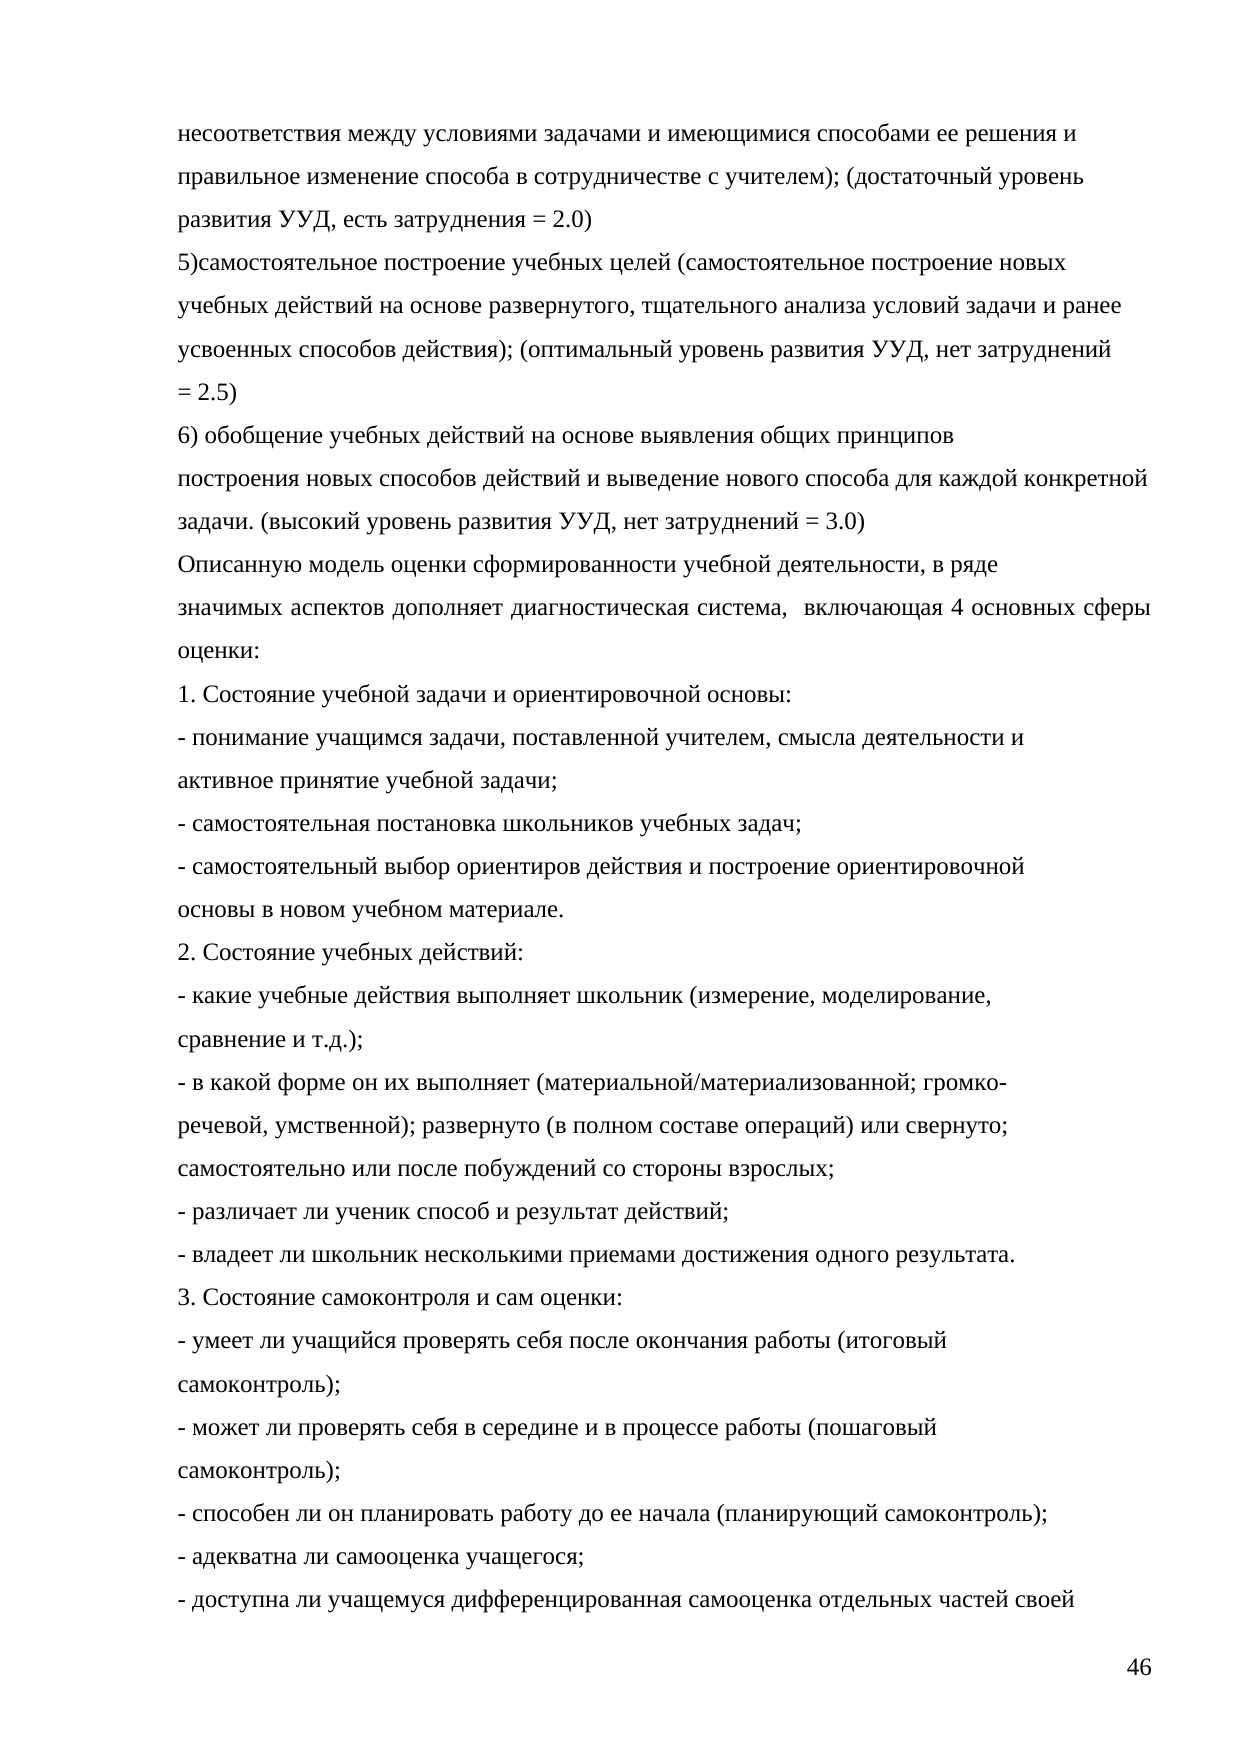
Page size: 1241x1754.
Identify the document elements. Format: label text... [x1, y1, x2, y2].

text основы в новом учебном материале. [177, 894, 1152, 923]
text речевой, умственной); развернуто (в полном составе операций) или свернуто; [177, 1110, 1152, 1139]
text - может ли проверять себя в середине и в процессе работы (пошаговый [177, 1412, 1152, 1441]
text значимых аспектов дополняет диагностическая система, включающая 4 основных сферы оценки: [177, 592, 1152, 664]
text 2. Состояние учебных действий: [177, 937, 1152, 966]
text сравнение и т.д.); [177, 1024, 1152, 1052]
text несоответствия между условиями задачами и имеющимися способами ее решения и [177, 118, 1152, 147]
text 6) обобщение учебных действий на основе выявления общих принципов [177, 420, 1152, 449]
text - доступна ли учащемуся дифференцированная самооценка отдельных частей своей [177, 1584, 1152, 1613]
text 1. Состояние учебной задачи и ориентировочной основы: [177, 679, 1152, 707]
text = 2.5) [177, 377, 1152, 406]
text учебных действий на основе развернутого, тщательного анализа условий задачи и ранее [177, 291, 1152, 319]
text 5)самостоятельное построение учебных целей (самостоятельное построение новых [177, 247, 1152, 276]
text - адекватна ли самооценка учащегося; [177, 1541, 1152, 1570]
text - какие учебные действия выполняет школьник (измерение, моделирование, [177, 981, 1152, 1009]
text - способен ли он планировать работу до ее начала (планирующий самоконтроль); [177, 1498, 1152, 1527]
text - в какой форме он их выполняет (материальной/материализованной; громко- [177, 1067, 1152, 1096]
text самоконтроль); [177, 1455, 1152, 1484]
text задачи. (высокий уровень развития УУД, нет затруднений = 3.0) [177, 506, 1152, 535]
text правильное изменение способа в сотрудничестве с учителем); (достаточный уровень [177, 161, 1152, 190]
text - понимание учащимся задачи, поставленной учителем, смысла деятельности и [177, 722, 1152, 751]
text - самостоятельный выбор ориентиров действия и построение ориентировочной [177, 851, 1152, 880]
text - самостоятельная постановка школьников учебных задач; [177, 808, 1152, 837]
text самостоятельно или после побуждений со стороны взрослых; [177, 1153, 1152, 1182]
text Описанную модель оценки сформированности учебной деятельности, в ряде [177, 549, 1152, 578]
text - владеет ли школьник несколькими приемами достижения одного результата. [177, 1239, 1152, 1268]
text - умеет ли учащийся проверять себя после окончания работы (итоговый [177, 1326, 1152, 1354]
text самоконтроль); [177, 1369, 1152, 1397]
text развития УУД, есть затруднения = 2.0) [177, 204, 1152, 233]
text - различает ли ученик способ и результат действий; [177, 1196, 1152, 1225]
text активное принятие учебной задачи; [177, 765, 1152, 794]
text построения новых способов действий и выведение нового способа для каждой конкретной [177, 463, 1152, 492]
text усвоенных способов действия); (оптимальный уровень развития УУД, нет затруднений [177, 334, 1152, 362]
text 3. Состояние самоконтроля и сам оценки: [177, 1282, 1152, 1311]
